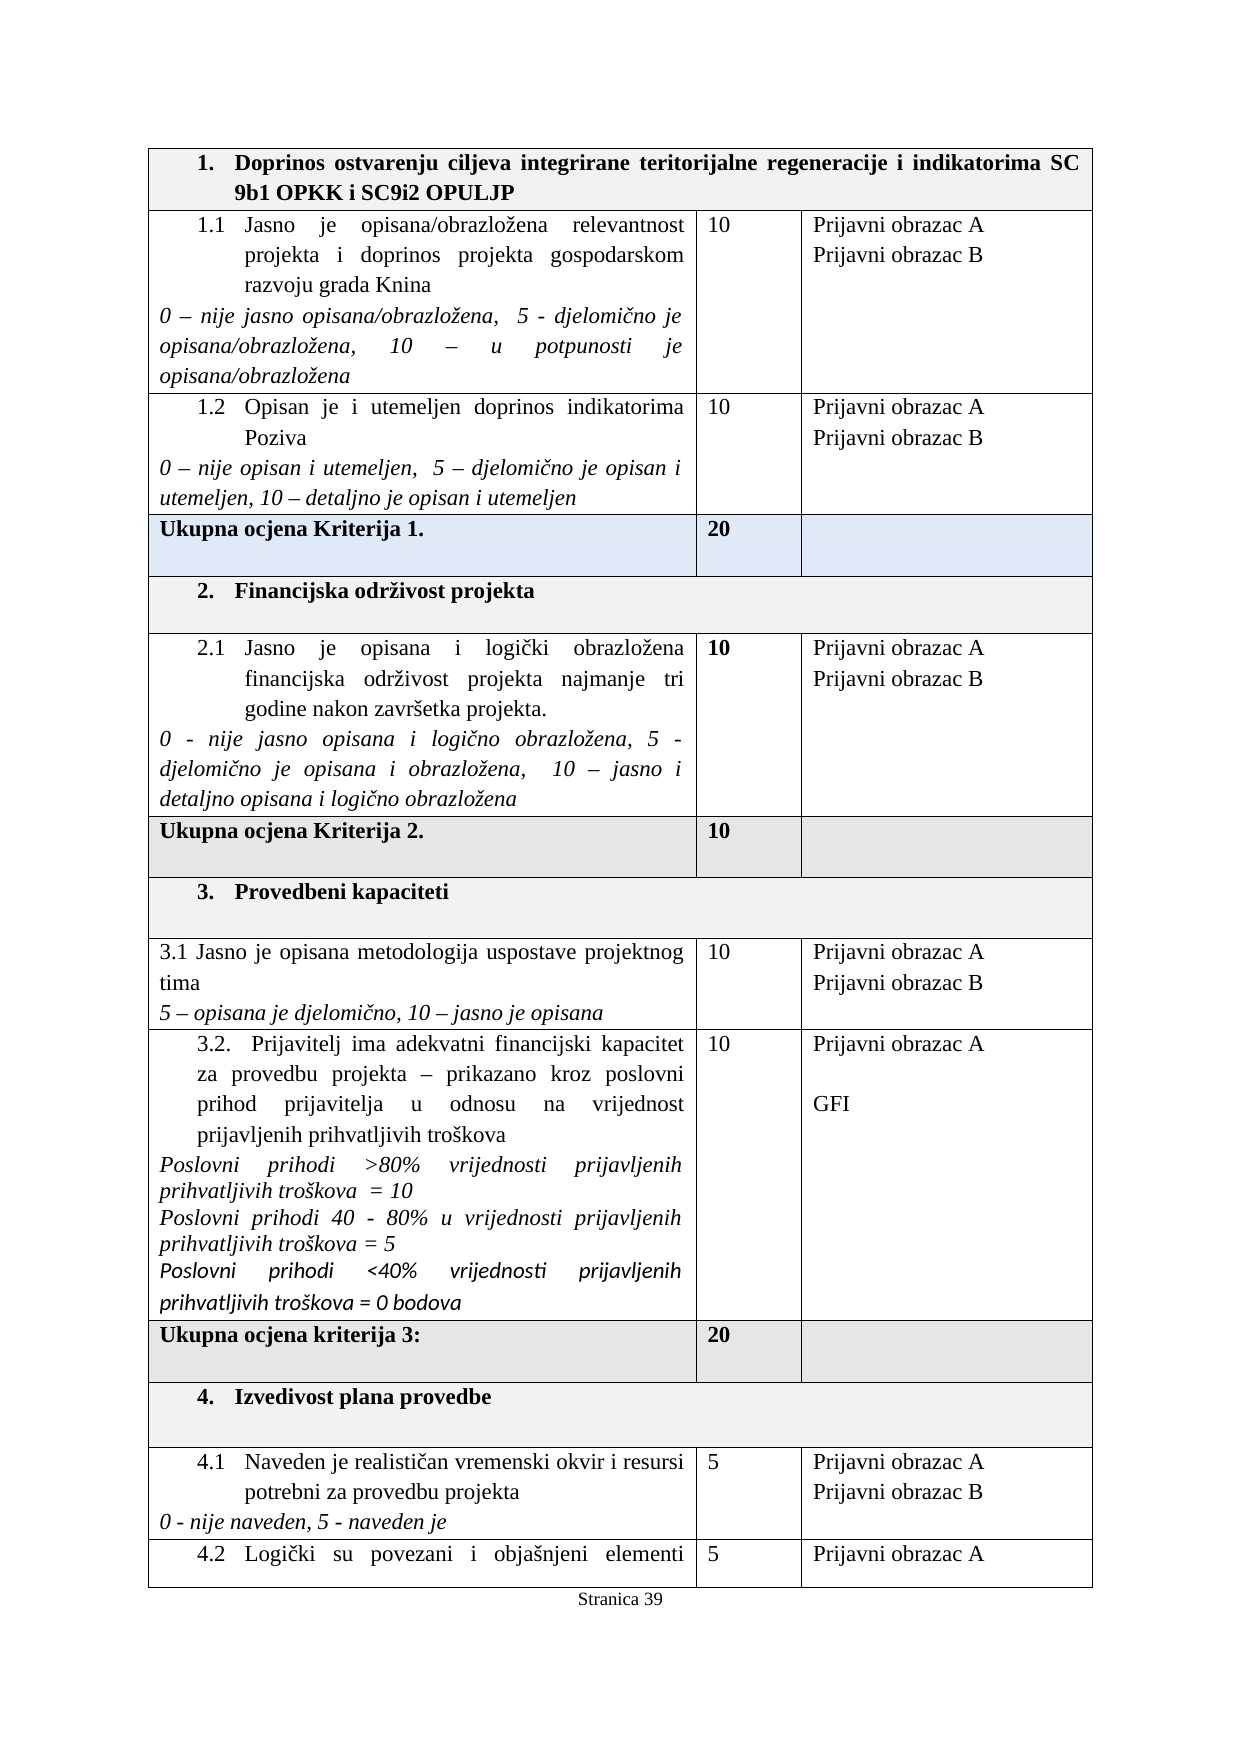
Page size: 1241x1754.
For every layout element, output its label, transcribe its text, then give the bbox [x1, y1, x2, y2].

table_cell 10 [697, 211, 801, 392]
table_cell 10 [697, 1030, 801, 1320]
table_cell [149, 1540, 696, 1587]
table_cell Prijavni obrazac A GFI [802, 1030, 1092, 1320]
table_cell Jasno je opisana/obrazložena relevantnost projekta i doprinos projekta gospodarskom razvoju grada Knina 0 – nije jasno opisana/obrazložena, 5 - djelomično je opisana/obrazložena, 10 – u potpunosti je opisana/obrazložena [149, 211, 696, 392]
table_cell Ukupna ocjena kriterija 3: [149, 1321, 696, 1382]
table_cell [802, 817, 1092, 877]
table_cell 10 [697, 394, 801, 514]
table_cell 10 [697, 939, 801, 1029]
table_cell 5 [697, 1540, 801, 1587]
table_cell Prijavni obrazac A Prijavni obrazac B [802, 211, 1092, 392]
table_cell Prijavni obrazac A Prijavni obrazac B [802, 394, 1092, 514]
table_cell 3.1 Jasno je opisana metodologija uspostave projektnog tima 5 – opisana je djelomično, 10 – jasno je opisana [149, 939, 696, 1029]
table_cell 10 [697, 634, 801, 816]
table_cell 10 [697, 817, 801, 877]
table_cell 20 [697, 515, 801, 576]
table_cell Prijavni obrazac A Prijavni obrazac B [802, 939, 1092, 1029]
table_cell Provedbeni kapaciteti [149, 878, 1092, 937]
table_cell Naveden je realističan vremenski okvir i resursi potrebni za provedbu projekta 0 - nije naveden, 5 - naveden je [149, 1448, 696, 1538]
table_cell Doprinos ostvarenju ciljeva integrirane teritorijalne regeneracije i indikatorima SC 9b1 OPKK i SC9i2 OPULJP [149, 149, 1092, 210]
table_cell [802, 515, 1092, 576]
table_cell Izvedivost plana provedbe [149, 1383, 1092, 1447]
table_cell Jasno je opisana i logički obrazložena financijska održivost projekta najmanje tri godine nakon završetka projekta. 0 - nije jasno opisana i logično obrazložena, 5 - djelomično je opisana i obrazložena, 10 – jasno i detaljno opisana i logično obrazložena [149, 634, 696, 816]
table_cell Opisan je i utemeljen doprinos indikatorima Poziva 0 – nije opisan i utemeljen, 5 – djelomično je opisan i utemeljen, 10 – detaljno je opisan i utemeljen [149, 394, 696, 514]
table_cell 3.2. Prijavitelj ima adekvatni financijski kapacitet za provedbu projekta – prikazano kroz poslovni prihod prijavitelja u odnosu na vrijednost prijavljenih prihvatljivih troškova Poslovni prihodi >80% vrijednosti prijavljenih prihvatljivih troškova = 10 Poslovni prihodi 40 - 80% u vrijednosti prijavljenih prihvatljivih troškova = 5 Poslovni prihodi <40% vrijednosti prijavljenih prihvatljivih troškova = 0 bodova [149, 1030, 696, 1320]
table_cell Prijavni obrazac A Prijavni obrazac B [802, 634, 1092, 816]
table_cell Prijavni obrazac A Prijavni obrazac B [802, 1448, 1092, 1538]
table_cell [802, 1321, 1092, 1382]
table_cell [802, 1540, 1092, 1587]
table_cell Ukupna ocjena Kriterija 1. [149, 515, 696, 576]
table_cell 20 [697, 1321, 801, 1382]
table_cell 5 [697, 1448, 801, 1538]
table_cell Ukupna ocjena Kriterija 2. [149, 817, 696, 877]
table_cell Financijska održivost projekta [149, 577, 1092, 633]
